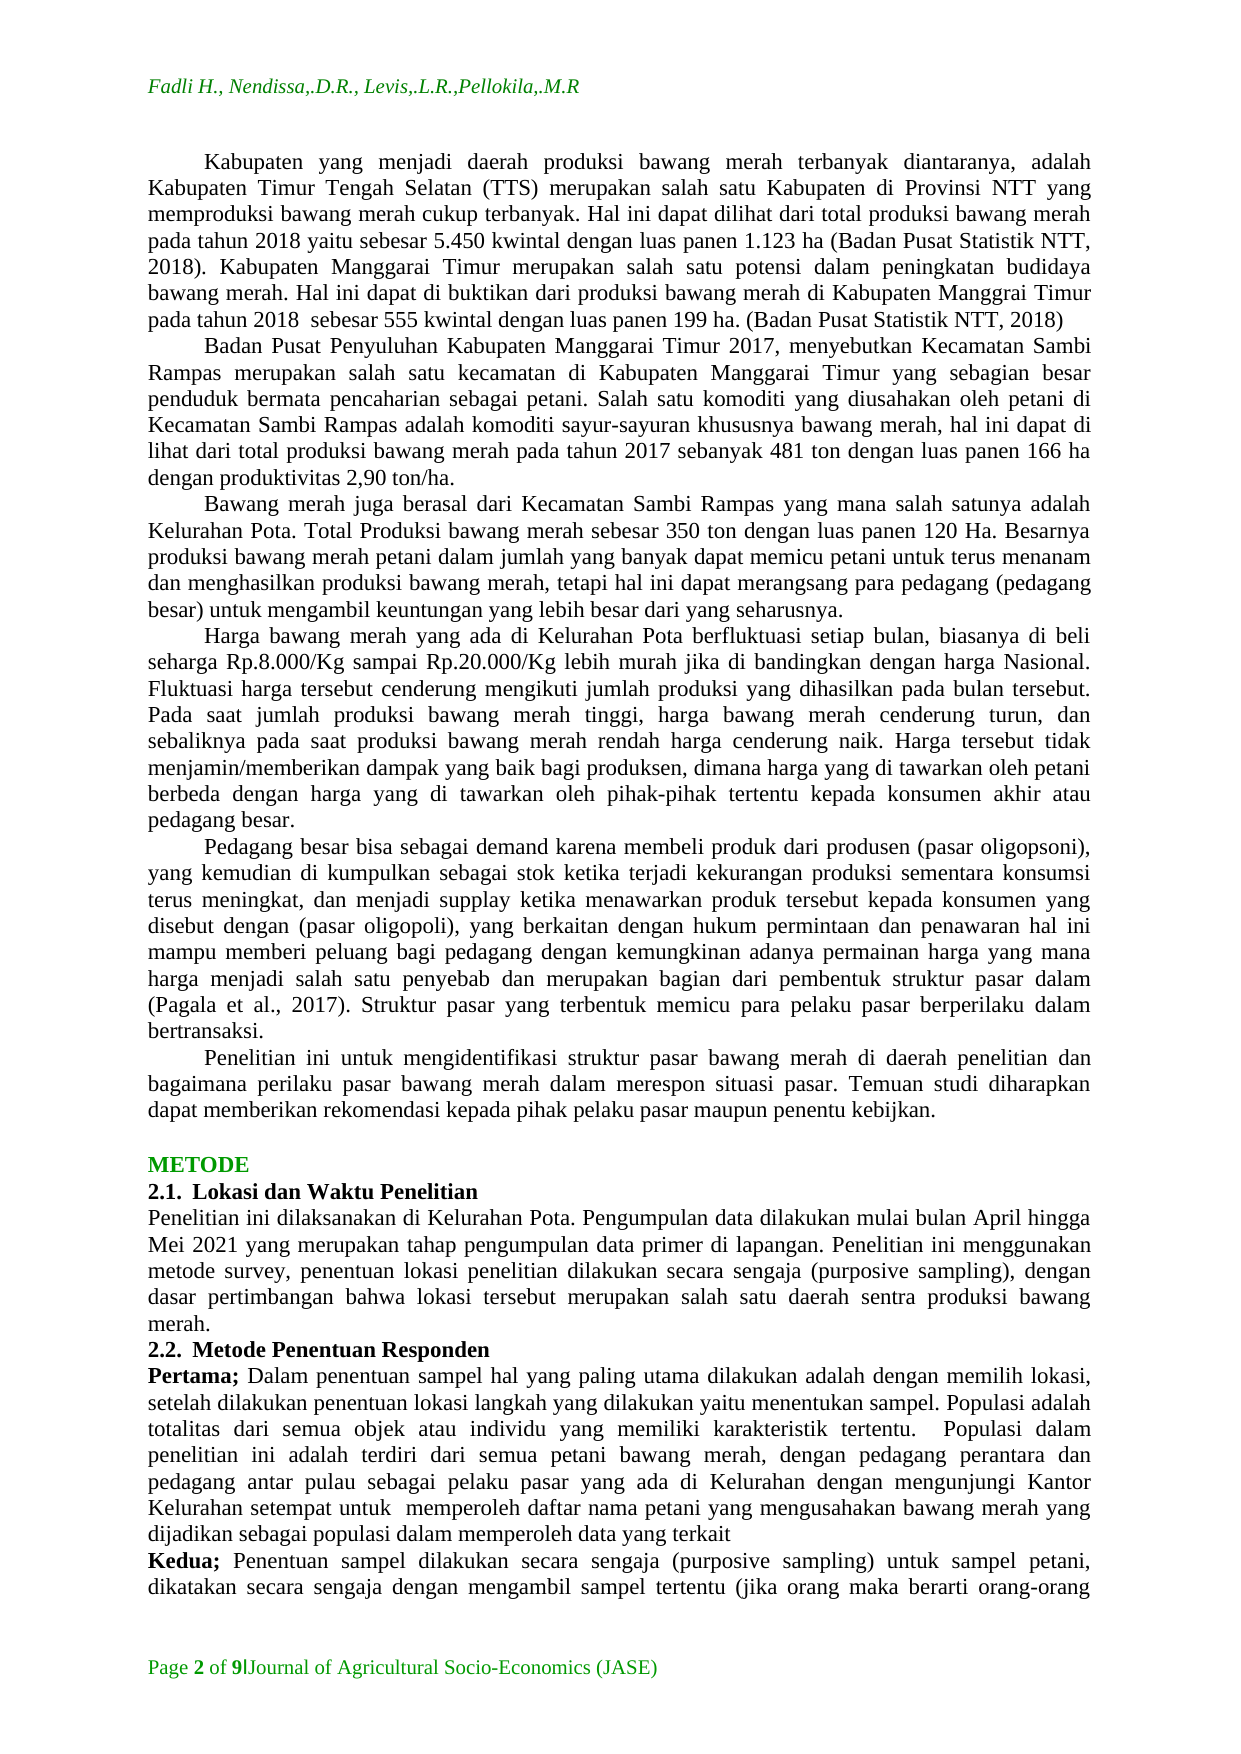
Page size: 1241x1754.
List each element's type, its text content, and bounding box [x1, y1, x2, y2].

text Pedagang besar bisa sebagai demand karena membeli produk dari produsen (pasar oligopsoni), yang kemudian di kumpulkan sebagai stok ketika terjadi kekurangan produksi sementara konsumsi terus meningkat, dan menjadi supplay ketika menawarkan produk tersebut kepada konsumen yang disebut dengan (pasar oligopoli), yang berkaitan dengan hukum permintaan dan penawaran hal ini mampu memberi peluang bagi pedagang dengan kemungkinan adanya permainan harga yang mana harga menjadi salah satu penyebab dan merupakan bagian dari pembentuk struktur pasar dalam (Pagala et al., 2017). Struktur pasar yang terbentuk memicu para pelaku pasar berperilaku dalam bertransaksi. [148, 833, 1092, 1044]
text Bawang merah juga berasal dari Kecamatan Sambi Rampas yang mana salah satunya adalah Kelurahan Pota. Total Produksi bawang merah sebesar 350 ton dengan luas panen 120 Ha. Besarnya produksi bawang merah petani dalam jumlah yang banyak dapat memicu petani untuk terus menanam dan menghasilkan produksi bawang merah, tetapi hal ini dapat merangsang para pedagang (pedagang besar) untuk mengambil keuntungan yang lebih besar dari yang seharusnya. [148, 490, 1092, 622]
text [148, 1547, 1092, 1599]
text Penelitian ini untuk mengidentifikasi struktur pasar bawang merah di daerah penelitian dan bagaimana perilaku pasar bawang merah dalam merespon situasi pasar. Temuan studi diharapkan dapat memberikan rekomendasi kepada pihak pelaku pasar maupun penentu kebijkan. [148, 1044, 1092, 1123]
text Badan Pusat Penyuluhan Kabupaten Manggarai Timur 2017, menyebutkan Kecamatan Sambi Rampas merupakan salah satu kecamatan di Kabupaten Manggarai Timur yang sebagian besar penduduk bermata pencaharian sebagai petani. Salah satu komoditi yang diusahakan oleh petani di Kecamatan Sambi Rampas adalah komoditi sayur-sayuran khususnya bawang merah, hal ini dapat di lihat dari total produksi bawang merah pada tahun 2017 sebanyak 481 ton dengan luas panen 166 ha dengan produktivitas 2,90 ton/ha. [148, 332, 1092, 490]
list Metode Penentuan Responden [148, 1336, 1092, 1362]
list Lokasi dan Waktu Penelitian [148, 1178, 1092, 1204]
text METODE [148, 1152, 1092, 1178]
text Kabupaten yang menjadi daerah produksi bawang merah terbanyak diantaranya, adalah Kabupaten Timur Tengah Selatan (TTS) merupakan salah satu Kabupaten di Provinsi NTT yang memproduksi bawang merah cukup terbanyak. Hal ini dapat dilihat dari total produksi bawang merah pada tahun 2018 yaitu sebesar 5.450 kwintal dengan luas panen 1.123 ha (Badan Pusat Statistik NTT, 2018). Kabupaten Manggarai Timur merupakan salah satu potensi dalam peningkatan budidaya bawang merah. Hal ini dapat di buktikan dari produksi bawang merah di Kabupaten Manggrai Timur pada tahun 2018 sebesar 555 kwintal dengan luas panen 199 ha. (Badan Pusat Statistik NTT, 2018) [148, 148, 1092, 332]
text Penelitian ini dilaksanakan di Kelurahan Pota. Pengumpulan data dilakukan mulai bulan April hingga Mei 2021 yang merupakan tahap pengumpulan data primer di lapangan. Penelitian ini menggunakan metode survey, penentuan lokasi penelitian dilakukan secara sengaja (purposive sampling), dengan dasar pertimbangan bahwa lokasi tersebut merupakan salah satu daerah sentra produksi bawang merah. [148, 1204, 1092, 1336]
text Harga bawang merah yang ada di Kelurahan Pota berfluktuasi setiap bulan, biasanya di beli seharga Rp.8.000/Kg sampai Rp.20.000/Kg lebih murah jika di bandingkan dengan harga Nasional. Fluktuasi harga tersebut cenderung mengikuti jumlah produksi yang dihasilkan pada bulan tersebut. Pada saat jumlah produksi bawang merah tinggi, harga bawang merah cenderung turun, dan sebaliknya pada saat produksi bawang merah rendah harga cenderung naik. Harga tersebut tidak menjamin/memberikan dampak yang baik bagi produksen, dimana harga yang di tawarkan oleh petani berbeda dengan harga yang di tawarkan oleh pihak-pihak tertentu kepada konsumen akhir atau pedagang besar. [148, 622, 1092, 833]
text Pertama; Dalam penentuan sampel hal yang paling utama dilakukan adalah dengan memilih lokasi, setelah dilakukan penentuan lokasi langkah yang dilakukan yaitu menentukan sampel. Populasi adalah totalitas dari semua objek atau individu yang memiliki karakteristik tertentu. Populasi dalam penelitian ini adalah terdiri dari semua petani bawang merah, dengan pedagang perantara dan pedagang antar pulau sebagai pelaku pasar yang ada di Kelurahan dengan mengunjungi Kantor Kelurahan setempat untuk memperoleh daftar nama petani yang mengusahakan bawang merah yang dijadikan sebagai populasi dalam memperoleh data yang terkait [148, 1362, 1092, 1547]
